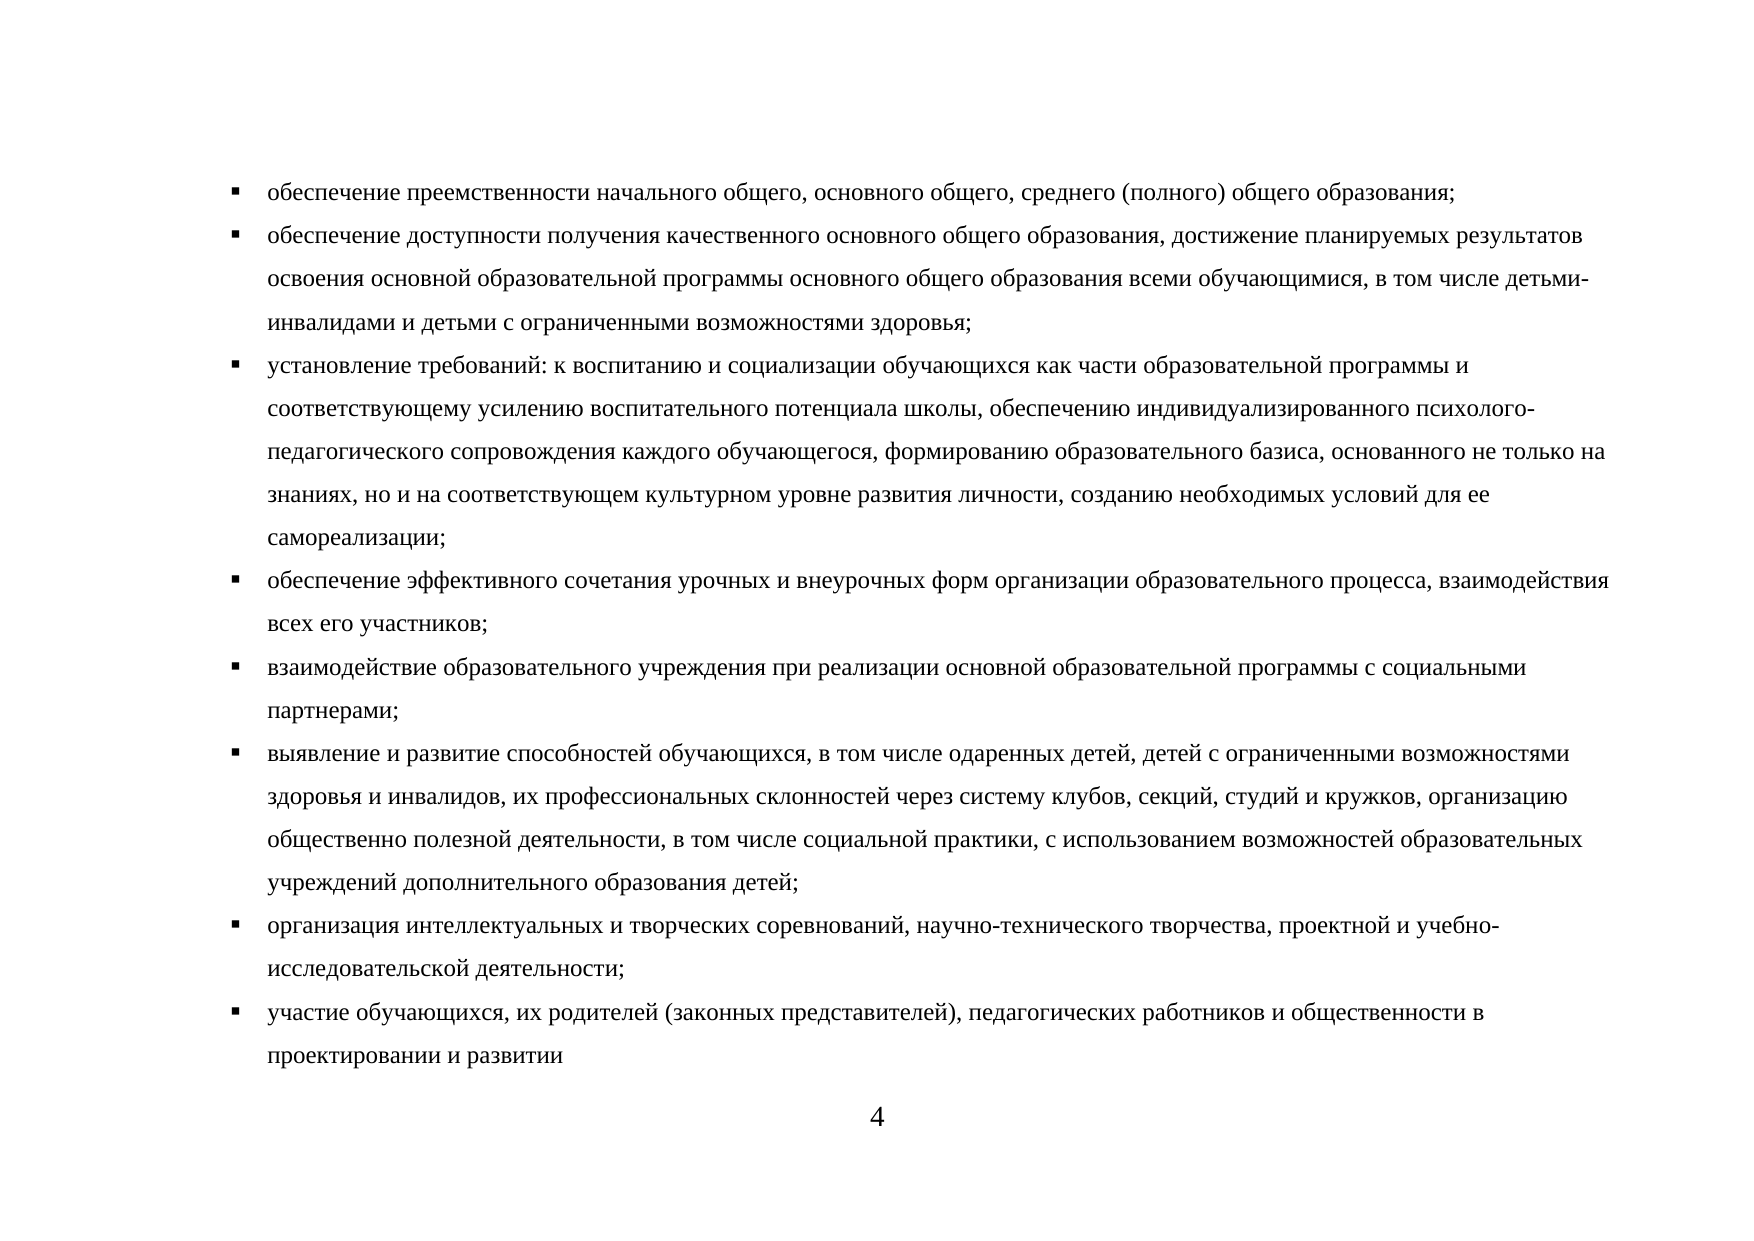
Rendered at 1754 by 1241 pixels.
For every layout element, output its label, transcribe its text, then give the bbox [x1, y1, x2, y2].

list установление требований: к воспитанию и социализации обучающихся как части образовательной программы и соответствующему усилению воспитательного потенциала школы, обеспечению индивидуализированного психолого-педагогического сопровождения каждого обучающегося, формированию образовательного базиса, основанного не только на знаниях, но и на соответствующем культурном уровне развития личности, созданию необходимых условий для ее самореализации; [229, 350, 1636, 551]
list взаимодействие образовательного учреждения при реализации основной образовательной программы с социальными партнерами; [229, 652, 1636, 723]
list обеспечение преемственности начального общего, основного общего, среднего (полного) общего образования; [229, 177, 1636, 206]
list выявление и развитие способностей обучающихся, в том числе одаренных детей, детей с ограниченными возможностями здоровья и инвалидов, их профессиональных склонностей через систему клубов, секций, студий и кружков, организацию общественно полезной деятельности, в том числе социальной практики, с использованием возможностей образовательных учреждений дополнительного образования детей; [229, 738, 1636, 896]
list обеспечение доступности получения качественного основного общего образования, достижение планируемых результатов освоения основной образовательной программы основного общего образования всеми обучающимися, в том числе детьми-инвалидами и детьми с ограниченными возможностями здоровья; [229, 220, 1636, 335]
list обеспечение эффективного сочетания урочных и внеурочных форм организации образовательного процесса, взаимодействия всех его участников; [229, 565, 1636, 637]
list участие обучающихся, их родителей (законных представителей), педагогических работников и общественности в проектировании и развитии [229, 997, 1636, 1068]
list организация интеллектуальных и творческих соревнований, научно-технического творчества, проектной и учебно-исследовательской деятельности; [229, 910, 1636, 982]
